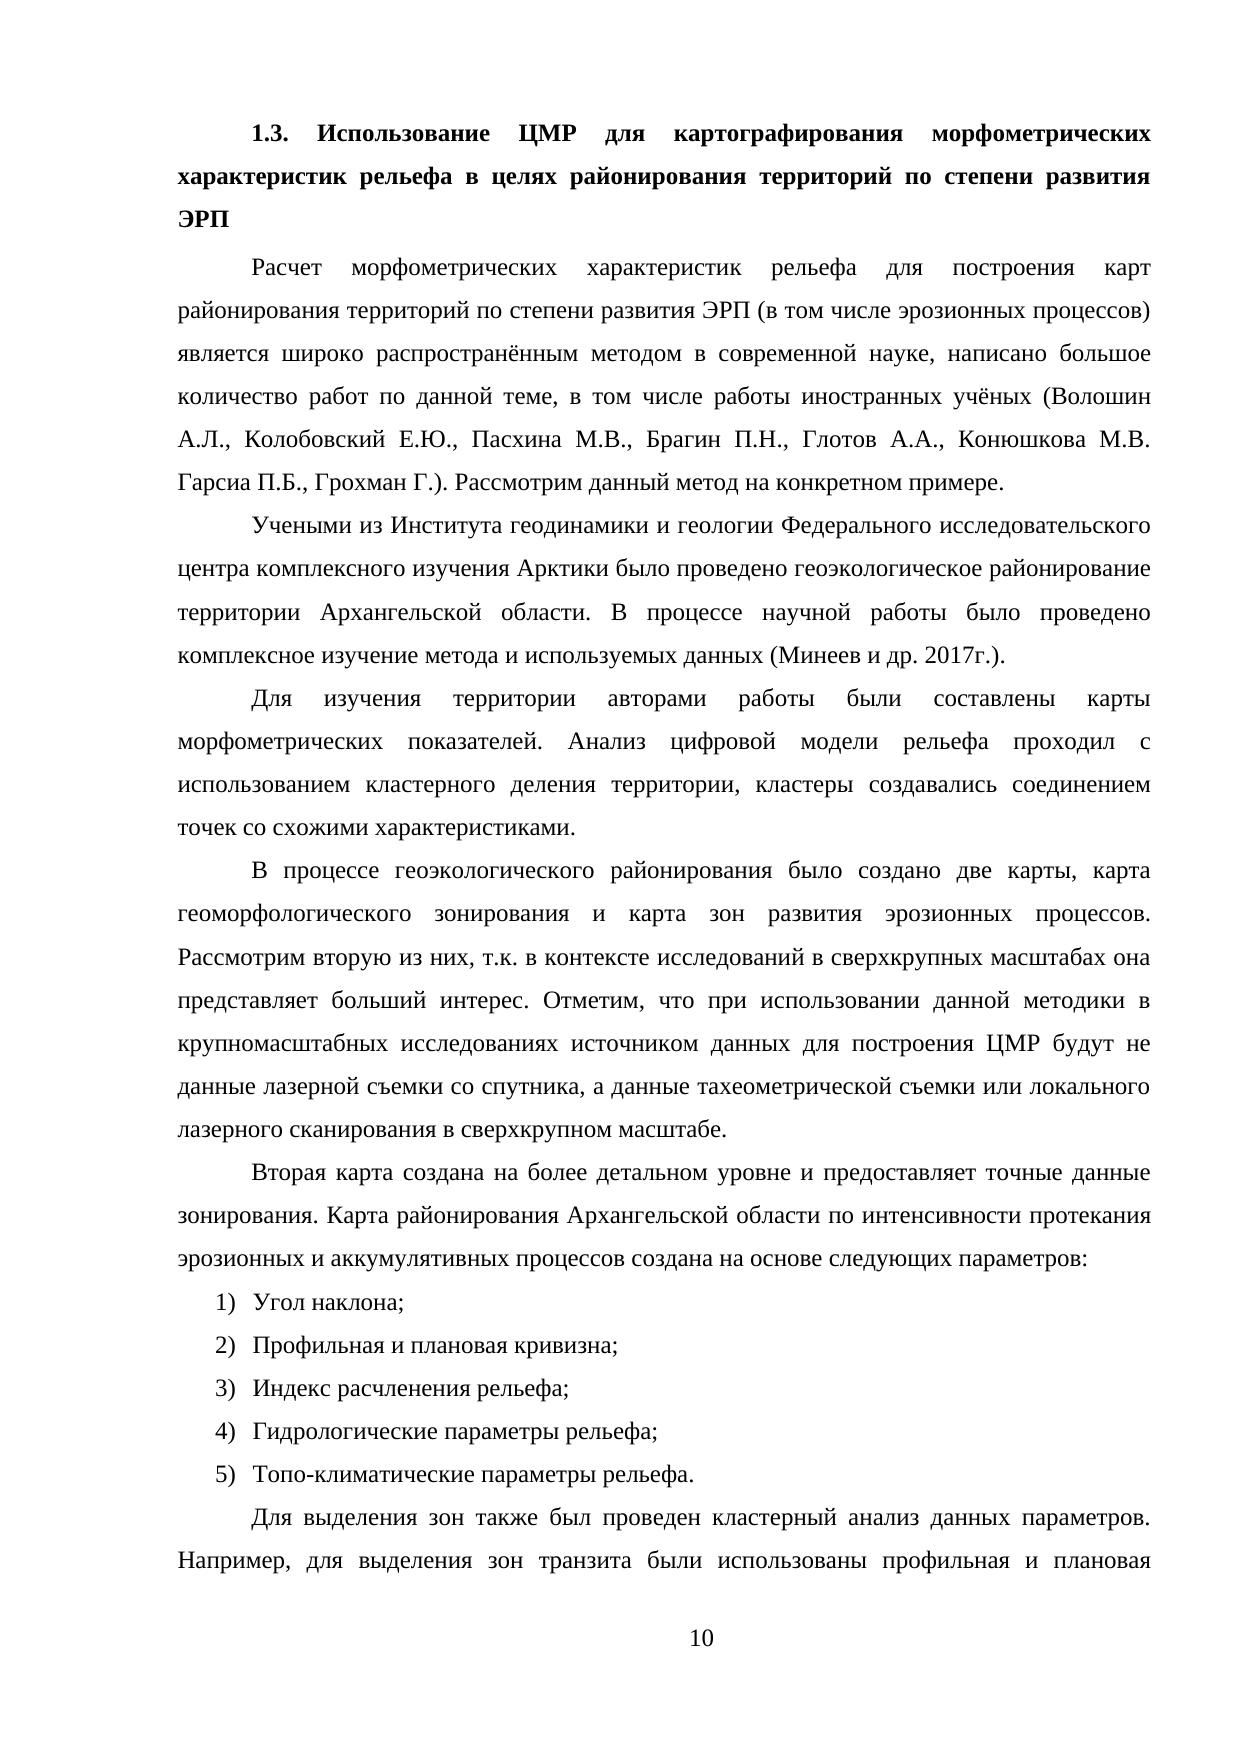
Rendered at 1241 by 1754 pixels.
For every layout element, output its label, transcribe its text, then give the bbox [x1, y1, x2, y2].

list Гидрологические параметры рельефа; [215, 1416, 1152, 1445]
list Индекс расчленения рельефа; [215, 1373, 1152, 1402]
text Расчет морфометрических характеристик рельефа для построения карт районирования территорий по степени развития ЭРП (в том числе эрозионных процессов) является широко распространённым методом в современной науке, написано большое количество работ по данной теме, в том числе работы иностранных учёных (Волошин А.Л., Колобовский Е.Ю., Пасхина М.В., Брагин П.Н., Глотов А.А., Конюшкова М.В. Гарсиа П.Б., Грохман Г.). Рассмотрим данный метод на конкретном примере. [177, 252, 1152, 496]
text Учеными из Института геодинамики и геологии Федерального исследовательского центра комплексного изучения Арктики было проведено геоэкологическое районирование территории Архангельской области. В процессе научной работы было проведено комплексное изучение метода и используемых данных (Минеев и др. 2017г.). [177, 510, 1152, 668]
text В процессе геоэкологического районирования было создано две карты, карта геоморфологического зонирования и карта зон развития эрозионных процессов. Рассмотрим вторую из них, т.к. в контексте исследований в сверхкрупных масштабах она представляет больший интерес. Отметим, что при использовании данной методики в крупномасштабных исследованиях источником данных для построения ЦМР будут не данные лазерной съемки со спутника, а данные тахеометрической съемки или локального лазерного сканирования в сверхкрупном масштабе. [177, 855, 1152, 1143]
text Для изучения территории авторами работы были составлены карты морфометрических показателей. Анализ цифровой модели рельефа проходил с использованием кластерного деления территории, кластеры создавались соединением точек со схожими характеристиками. [177, 683, 1152, 841]
list Угол наклона; [215, 1287, 1152, 1315]
text Вторая карта создана на более детальном уровне и предоставляет точные данные зонирования. Карта районирования Архангельской области по интенсивности протекания эрозионных и аккумулятивных процессов создана на основе следующих параметров: [177, 1157, 1152, 1272]
list Профильная и плановая кривизна; [215, 1330, 1152, 1358]
list Топо-климатические параметры рельефа. [215, 1459, 1152, 1488]
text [177, 1502, 1152, 1574]
subtitle 1.3. Использование ЦМР для картографирования морфометрических характеристик рельефа в целях районирования территорий по степени развития ЭРП [177, 118, 1152, 233]
